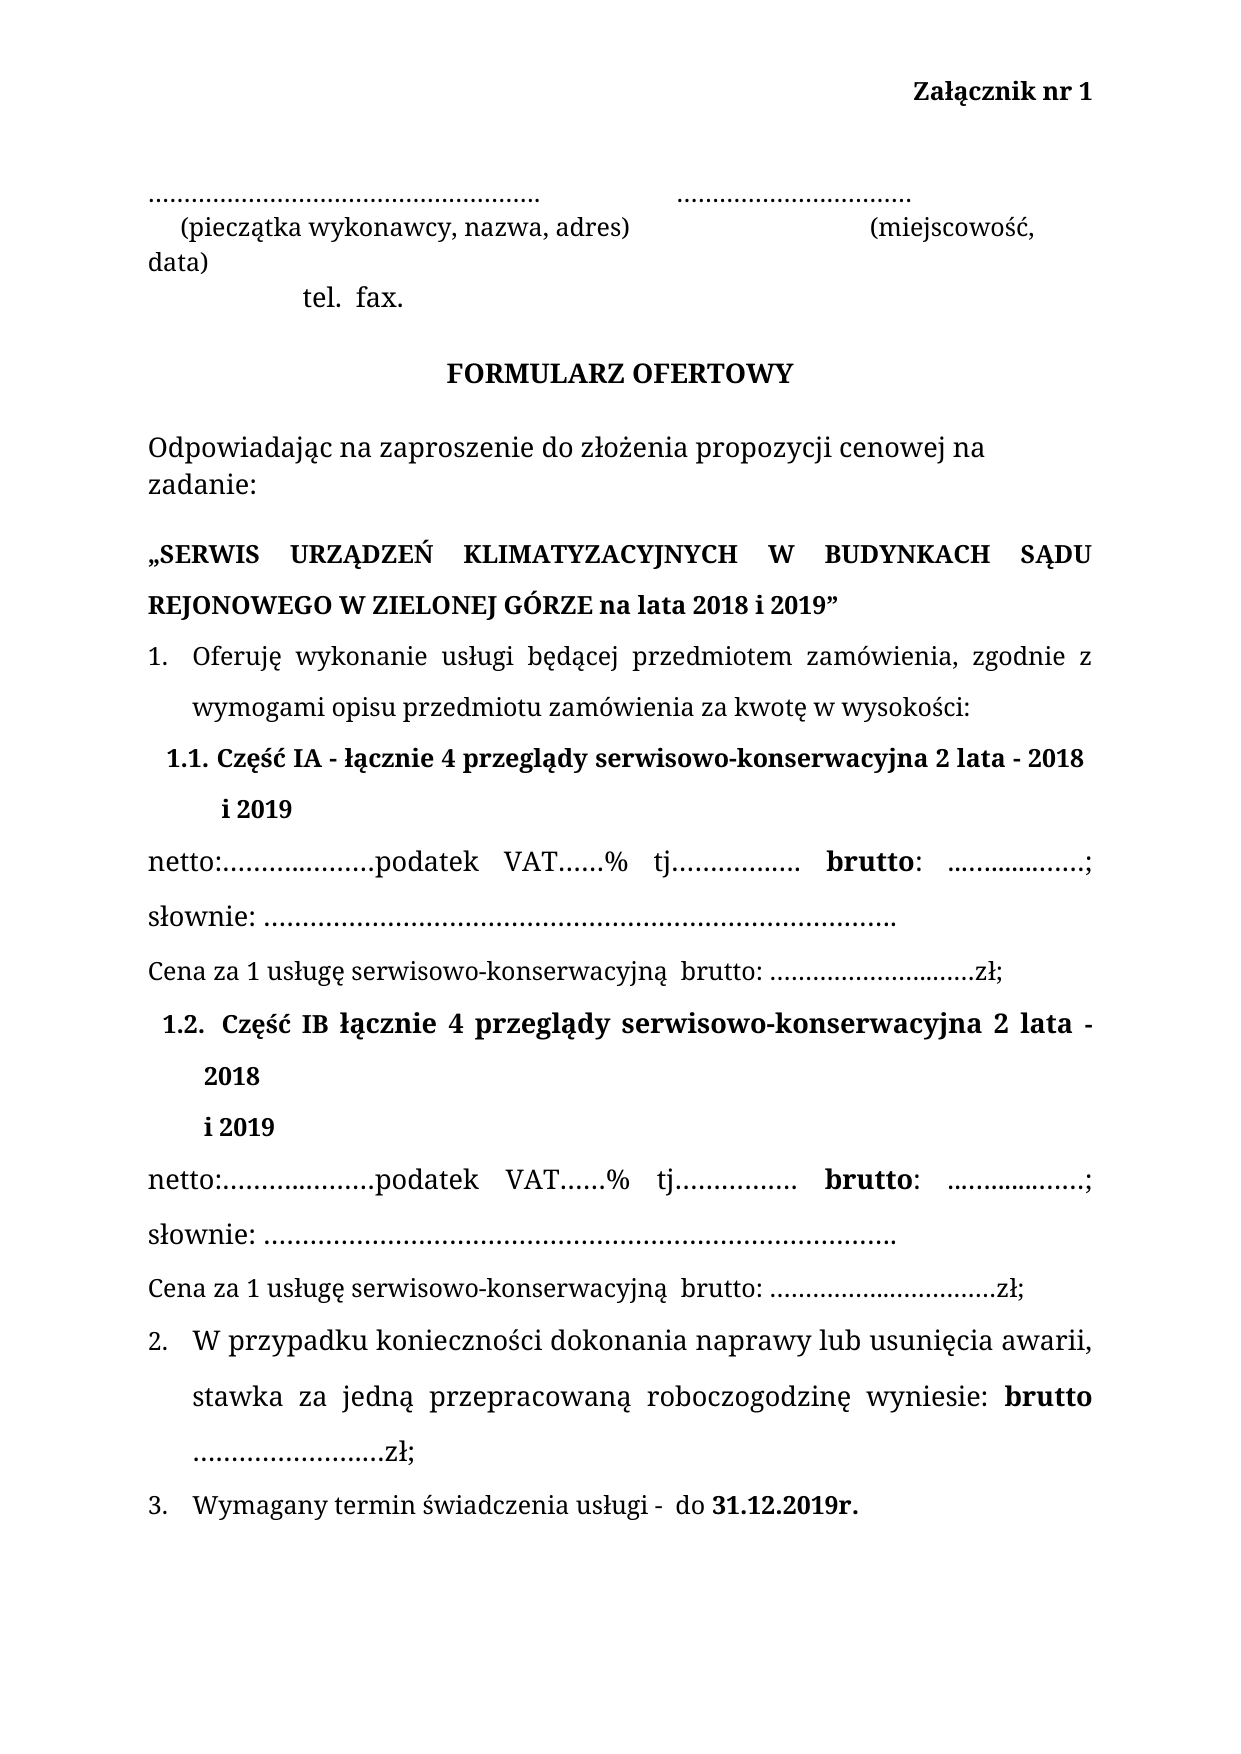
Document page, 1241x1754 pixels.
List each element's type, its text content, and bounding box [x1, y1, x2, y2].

text (pieczątka wykonawcy, nazwa, adres) (miejscowość, data) [148, 210, 1093, 278]
text Załącznik nr 1 [148, 74, 1093, 108]
text FORMULARZ OFERTOWY [148, 355, 1093, 392]
text netto:………..………podatek VAT……% tj……………. brutto: ...….......……; słownie: ………………………………………………………………………. [148, 1160, 1093, 1252]
text 1.1. Część IA - łącznie 4 przeglądy serwisowo-konserwacyjna 2 lata - 2018 i 2019 [166, 741, 1093, 826]
text ………………………………………………. …………………………… [148, 176, 1093, 210]
text Odpowiadając na zaproszenie do złożenia propozycji cenowej na zadanie: [148, 428, 1093, 502]
list Część IB łącznie 4 przeglądy serwisowo-konserwacyjna 2 lata - 2018 i 2019 [162, 1004, 1093, 1143]
text Cena za 1 usługę serwisowo-konserwacyjną brutto: …………………..……zł; [148, 953, 1093, 987]
list Oferuję wykonanie usługi będącej przedmiotem zamówienia, zgodnie z wymogami opisu przedmiotu zamówienia za kwotę w wysokości: [148, 638, 1093, 723]
text netto:………..………podatek VAT……% tj………….…. brutto: ...….......……; słownie: ………………………………………………………………………. [148, 843, 1093, 935]
text „SERWIS URZĄDZEŃ KLIMATYZACYJNYCH W BUDYNKACH SĄDU REJONOWEGO W ZIELONEJ GÓRZE na lata 2018 i 2019” [148, 536, 1093, 621]
list W przypadku konieczności dokonania naprawy lub usunięcia awarii, stawka za jedną przepracowaną roboczogodzinę wyniesie: brutto ………………….…zł; [148, 1322, 1093, 1469]
text Cena za 1 usługę serwisowo-konserwacyjną brutto: ……………..……………zł; [148, 1271, 1093, 1305]
list Wymagany termin świadczenia usługi - do 31.12.2019r. [148, 1488, 1093, 1522]
text tel. fax. [148, 278, 1093, 315]
